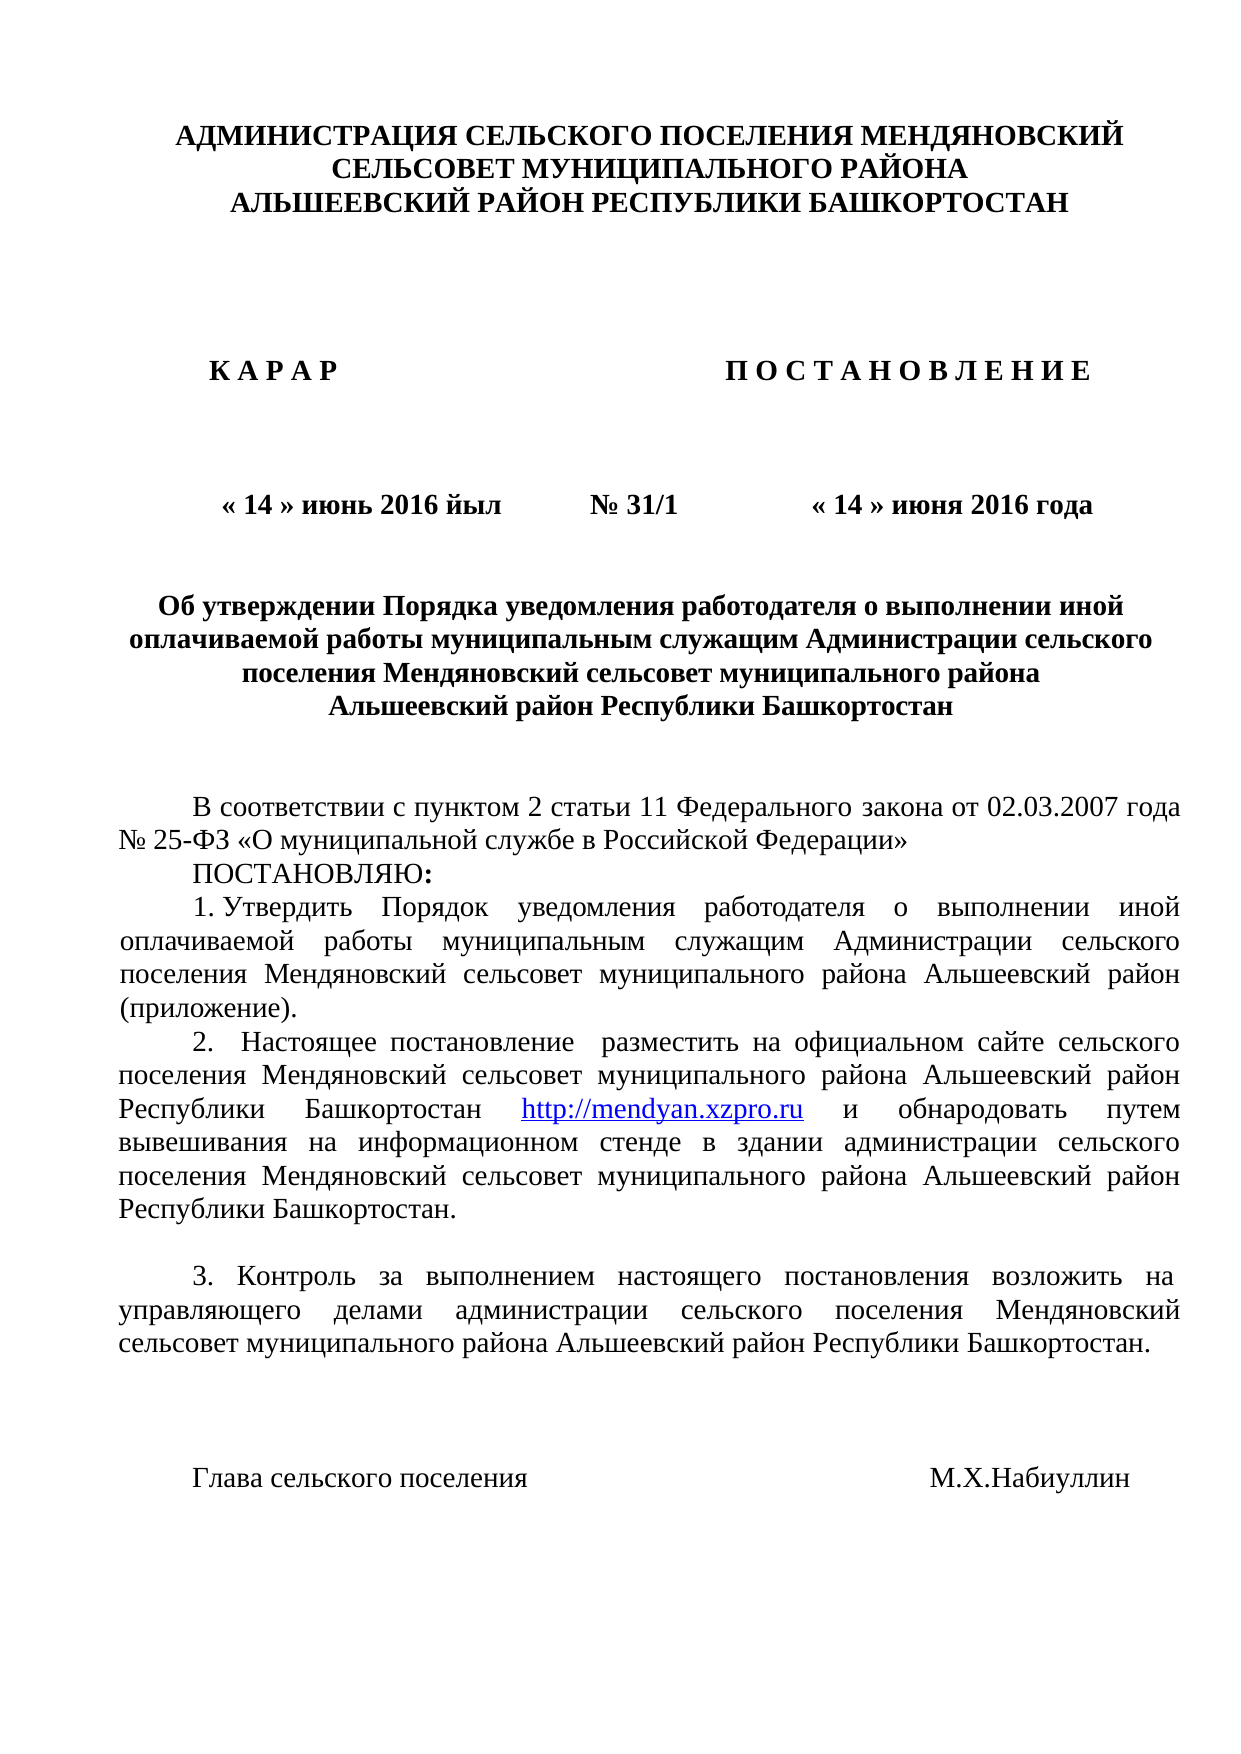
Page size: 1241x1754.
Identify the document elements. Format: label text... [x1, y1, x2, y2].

text АЛЬШЕЕВСКИЙ РАЙОН РЕСПУБЛИКИ БАШКОРТОСТАН [118, 185, 1181, 219]
text « 14 » июнь 2016 йыл № 31/1 « 14 » июня 2016 года [118, 487, 1196, 521]
text АДМИНИСТРАЦИЯ СЕЛЬСКОГО ПОСЕЛЕНИЯ МЕНДЯНОВСКИЙ СЕЛЬСОВЕТ МУНИЦИПАЛЬНОГО РАЙОНА [118, 118, 1181, 185]
title ПОСТАНОВЛЯЮ: [118, 856, 1181, 889]
title В соответствии с пунктом 2 статьи 11 Федерального закона от 02.03.2007 года № 25-ФЗ «О муниципальной службе в Российской Федерации» [118, 789, 1181, 856]
text Об утверждении Порядка уведомления работодателя о выполнении иной оплачиваемой работы муниципальным служащим Администрации сельского поселения Мендяновский сельсовет муниципального района [118, 588, 1163, 688]
text К А Р А Р П О С Т А Н О В Л Е Н И Е [118, 353, 1181, 386]
text 1. Утвердить Порядок уведомления работодателя о выполнении иной оплачиваемой работы муниципальным служащим Администрации сельского поселения Мендяновский сельсовет муниципального района Альшеевский район (приложение). [119, 889, 1180, 1024]
text 2. Настоящее постановление разместить на официальном сайте сельского поселения Мендяновский сельсовет муниципального района Альшеевский район Республики Башкортостан http://mendyan.xzpro.ru и обнародовать путем вывешивания на информационном стенде в здании администрации сельского поселения Мендяновский сельсовет муниципального района Альшеевский район Республики Башкортостан. [118, 1024, 1181, 1225]
text 3. Контроль за выполнением настоящего постановления возложить на управляющего делами администрации сельского поселения Мендяновский сельсовет муниципального района Альшеевский район Республики Башкортостан. [118, 1258, 1181, 1359]
text Альшеевский район Республики Башкортостан [118, 688, 1163, 722]
text Глава сельского поселения М.Х.Набиуллин [192, 1460, 1181, 1493]
